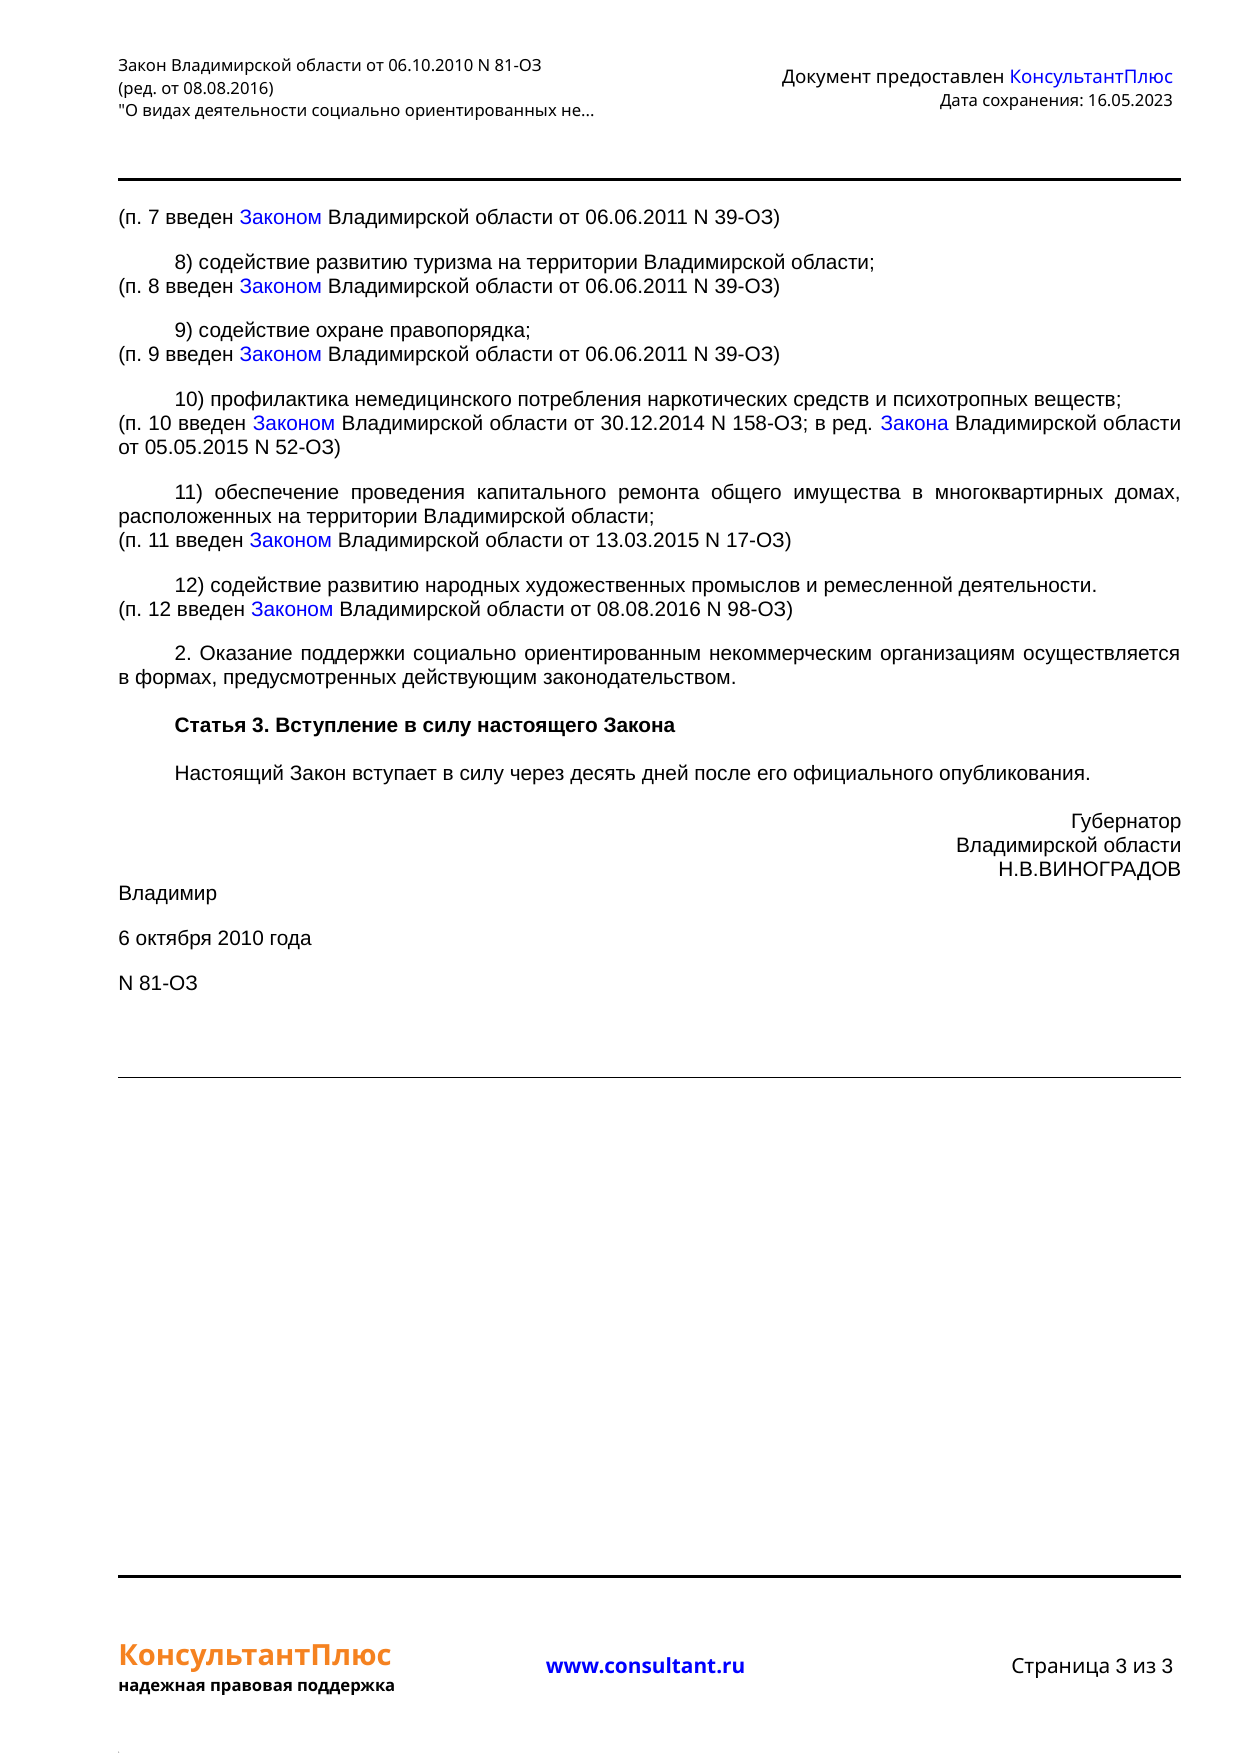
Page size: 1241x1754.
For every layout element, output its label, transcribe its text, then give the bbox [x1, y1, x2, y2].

text Владимирской области [118, 833, 1181, 857]
text 11) обеспечение проведения капитального ремонта общего имущества в многоквартирных домах, расположенных на территории Владимирской области; [118, 480, 1181, 528]
text 8) содействие развитию туризма на территории Владимирской области; [118, 249, 1181, 273]
text 10) профилактика немедицинского потребления наркотических средств и психотропных веществ; [118, 387, 1181, 411]
text 2. Оказание поддержки социально ориентированным некоммерческим организациям осуществляется в формах, предусмотренных действующим законодательством. [118, 641, 1181, 689]
text 9) содействие охране правопорядка; [118, 318, 1181, 342]
text 12) содействие развитию народных художественных промыслов и ремесленной деятельности. [118, 572, 1181, 596]
text Настоящий Закон вступает в силу через десять дней после его официального опубликования. [118, 761, 1181, 785]
text Владимир [118, 881, 1181, 905]
text (п. 11 введен Законом Владимирской области от 13.03.2015 N 17-ОЗ) [118, 528, 1181, 552]
text (п. 8 введен Законом Владимирской области от 06.06.2011 N 39-ОЗ) [118, 273, 1181, 297]
text Н.В.ВИНОГРАДОВ [118, 857, 1181, 881]
text (п. 9 введен Законом Владимирской области от 06.06.2011 N 39-ОЗ) [118, 342, 1181, 366]
title Статья 3. Вступление в силу настоящего Закона [118, 713, 1181, 737]
text 6 октября 2010 года [118, 926, 1181, 949]
text Губернатор [118, 809, 1181, 833]
text N 81-ОЗ [118, 970, 1181, 994]
text (п. 7 введен Законом Владимирской области от 06.06.2011 N 39-ОЗ) [118, 205, 1181, 229]
text (п. 10 введен Законом Владимирской области от 30.12.2014 N 158-ОЗ; в ред. Закона Владимирской области от 05.05.2015 N 52-ОЗ) [118, 411, 1181, 459]
text (п. 12 введен Законом Владимирской области от 08.08.2016 N 98-ОЗ) [118, 596, 1181, 620]
